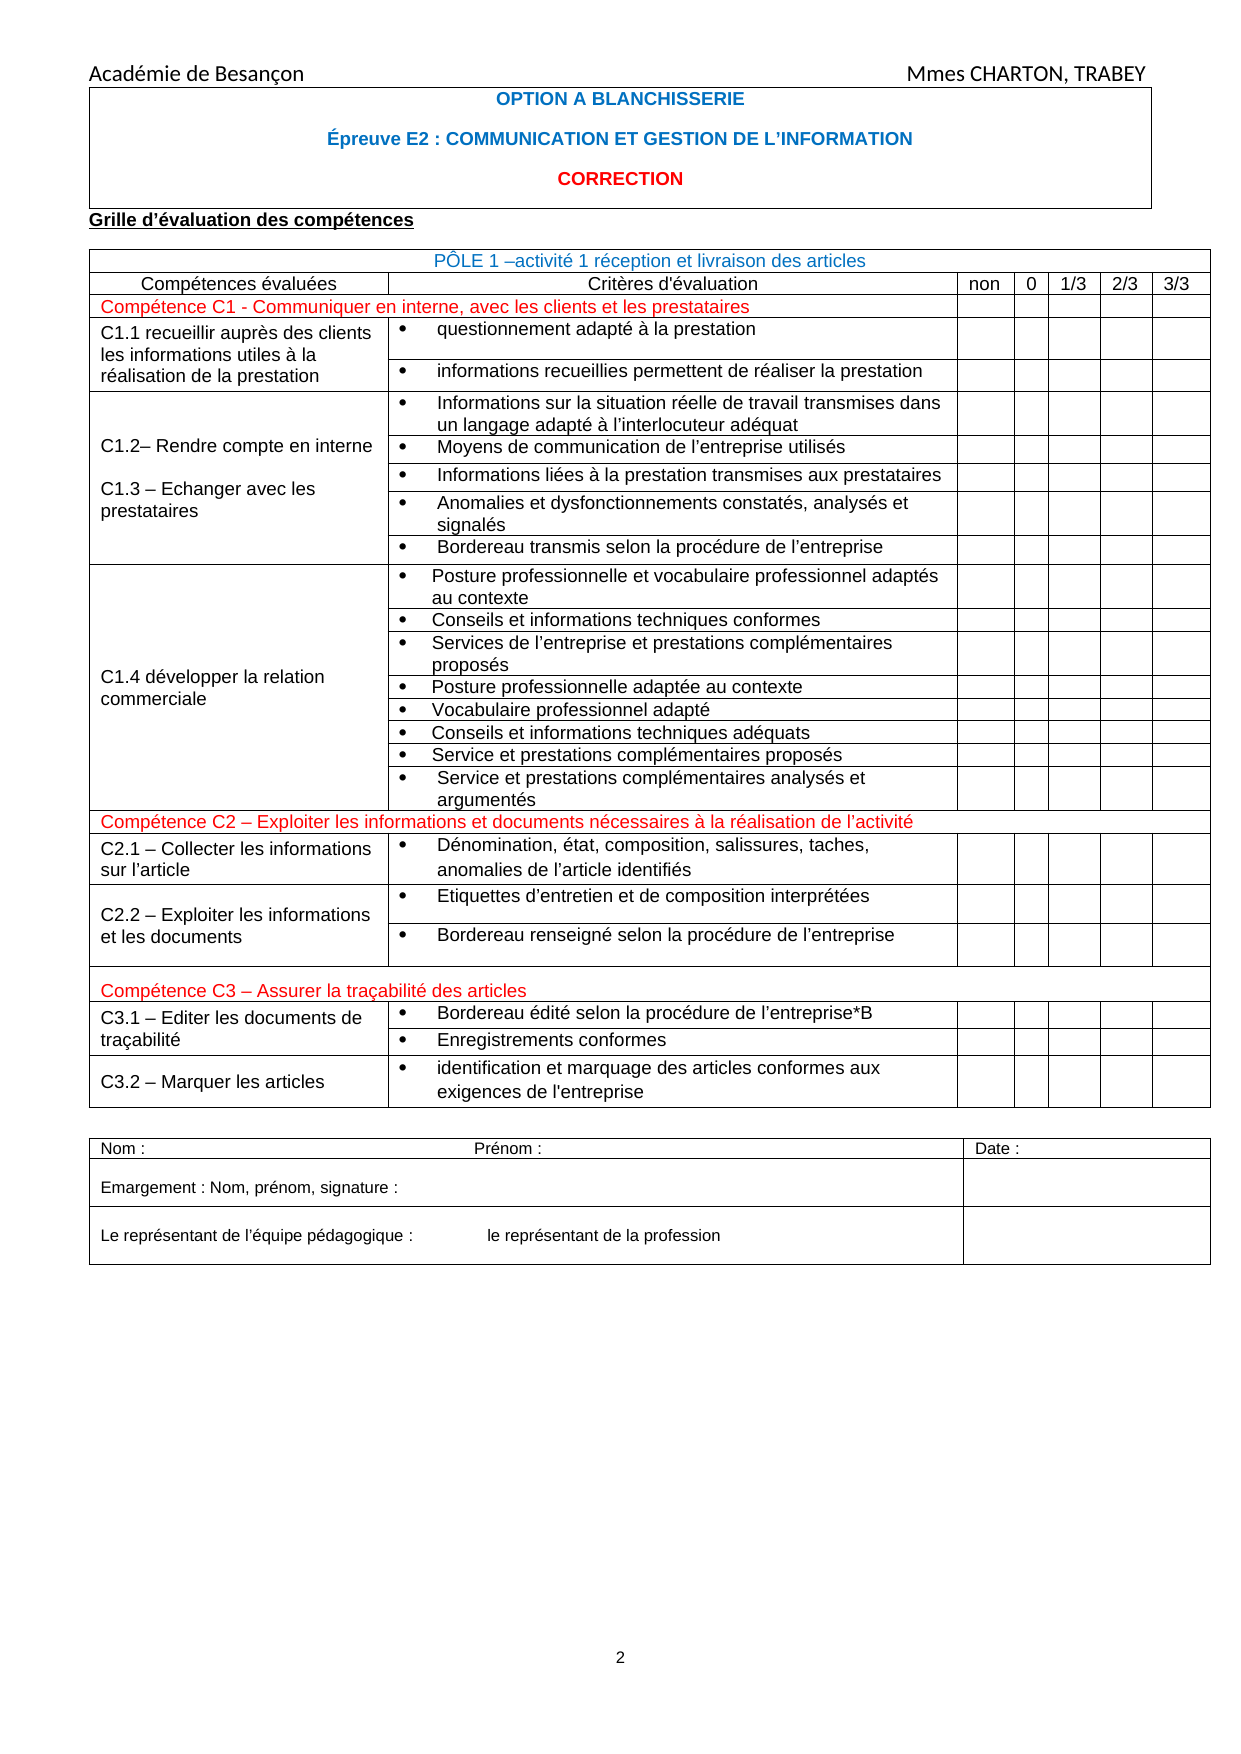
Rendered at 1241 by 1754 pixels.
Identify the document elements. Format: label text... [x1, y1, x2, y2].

table_cell [958, 1056, 1014, 1107]
table_cell Informations sur la situation réelle de travail transmises dans un langage adapté à l’interlocuteur adéquat [389, 392, 957, 435]
table_cell Enregistrements conformes [389, 1029, 957, 1055]
table_cell [1153, 721, 1210, 743]
table_cell [1015, 436, 1048, 463]
table_cell [1015, 360, 1048, 391]
table_cell [1153, 536, 1210, 564]
table_cell Compétence C1 - Communiquer en interne, avec les clients et les prestataires [90, 295, 957, 317]
table_cell [1049, 295, 1100, 317]
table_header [90, 88, 1151, 208]
table_cell [964, 1207, 1210, 1264]
table_cell [1153, 492, 1210, 535]
table_cell [1153, 318, 1210, 359]
table_cell [1101, 464, 1152, 491]
table_cell [964, 1159, 1210, 1206]
table_cell Posture professionnelle et vocabulaire professionnel adaptés au contexte [389, 565, 957, 608]
table_cell [1153, 924, 1210, 966]
table_cell C1.1 recueillir auprès des clients les informations utiles à la réalisation de la prestation [90, 318, 388, 391]
table_cell Conseils et informations techniques adéquats [389, 721, 957, 743]
table_cell [958, 536, 1014, 564]
table_cell [1101, 834, 1152, 884]
table_cell [1015, 295, 1048, 317]
table_cell [1101, 392, 1152, 435]
table_cell 2/3 [1101, 273, 1152, 294]
table_cell [1015, 676, 1048, 698]
table_cell [1153, 1002, 1210, 1028]
table_cell [1015, 1002, 1048, 1028]
table_cell [958, 492, 1014, 535]
table_cell Service et prestations complémentaires proposés [389, 744, 957, 766]
table_cell [1153, 1029, 1210, 1055]
table_cell [1015, 492, 1048, 535]
table_cell [1153, 565, 1210, 608]
table_cell [1101, 536, 1152, 564]
table_cell [1049, 536, 1100, 564]
table_cell [958, 744, 1014, 766]
table_cell [1049, 721, 1100, 743]
table_cell non [958, 273, 1014, 294]
table_cell [1153, 885, 1210, 922]
table_cell Informations liées à la prestation transmises aux prestataires [389, 464, 957, 491]
table_cell [1153, 436, 1210, 463]
table_cell Posture professionnelle adaptée au contexte [389, 676, 957, 698]
table_cell [1049, 885, 1100, 922]
table_cell [958, 392, 1014, 435]
table_cell Anomalies et dysfonctionnements constatés, analysés et signalés [389, 492, 957, 535]
table_cell [1049, 360, 1100, 391]
table_cell [958, 721, 1014, 743]
table_cell [1015, 392, 1048, 435]
table_cell [1049, 492, 1100, 535]
table_cell [1015, 1056, 1048, 1107]
table_cell [1015, 1029, 1048, 1055]
text Grille d’évaluation des compétences [89, 209, 1152, 231]
table_cell [958, 699, 1014, 720]
table_cell [1015, 609, 1048, 631]
table_cell [1015, 744, 1048, 766]
table_cell [1101, 609, 1152, 631]
table_cell [958, 676, 1014, 698]
table_cell [1049, 699, 1100, 720]
table_cell Compétence C3 – Assurer la traçabilité des articles [90, 967, 1210, 1001]
table_cell Bordereau transmis selon la procédure de l’entreprise [389, 536, 957, 564]
table_cell Services de l’entreprise et prestations complémentaires proposés [389, 632, 957, 675]
table_cell Etiquettes d’entretien et de composition interprétées [389, 885, 957, 922]
table_cell [1101, 360, 1152, 391]
table_cell [1101, 721, 1152, 743]
table_cell [958, 318, 1014, 359]
table_cell [1153, 834, 1210, 884]
table_cell [958, 1029, 1014, 1055]
table_cell Emargement : Nom, prénom, signature : [90, 1159, 963, 1206]
table_cell [958, 436, 1014, 463]
table_cell [1049, 318, 1100, 359]
table_cell [1049, 392, 1100, 435]
table_cell [1101, 1029, 1152, 1055]
table_cell [1015, 699, 1048, 720]
table_cell [1015, 834, 1048, 884]
table_cell [1101, 676, 1152, 698]
table_cell [1153, 632, 1210, 675]
table_cell [1101, 767, 1152, 810]
table_cell [1153, 360, 1210, 391]
table_cell C3.2 – Marquer les articles [90, 1056, 388, 1107]
table_cell [1153, 609, 1210, 631]
table_cell [1101, 436, 1152, 463]
table_cell [1049, 744, 1100, 766]
table_cell [1153, 767, 1210, 810]
table_cell [1101, 1056, 1152, 1107]
table_cell [1153, 295, 1210, 317]
table_cell [1153, 676, 1210, 698]
table_cell Critères d'évaluation [389, 273, 957, 294]
table_cell Compétences évaluées [90, 273, 388, 294]
table_cell [1153, 1056, 1210, 1107]
table_cell [1153, 744, 1210, 766]
table_cell [1101, 1002, 1152, 1028]
table_cell [1049, 767, 1100, 810]
table_cell [958, 609, 1014, 631]
table_cell Moyens de communication de l’entreprise utilisés [389, 436, 957, 463]
table_cell Vocabulaire professionnel adapté [389, 699, 957, 720]
table_cell [958, 767, 1014, 810]
table_cell [1049, 834, 1100, 884]
table_cell [1101, 492, 1152, 535]
table_cell [958, 924, 1014, 966]
table_cell Bordereau renseigné selon la procédure de l’entreprise [389, 924, 957, 966]
table_cell identification et marquage des articles conformes aux exigences de l'entreprise [389, 1056, 957, 1107]
table_cell [1049, 1029, 1100, 1055]
table_header Nom : Prénom : [90, 1139, 963, 1158]
table_cell informations recueillies permettent de réaliser la prestation [389, 360, 957, 391]
table_cell [1049, 609, 1100, 631]
table_cell Bordereau édité selon la procédure de l’entreprise*B [389, 1002, 957, 1028]
table_cell [1101, 565, 1152, 608]
table_cell 3/3 [1153, 273, 1210, 294]
table_cell [1153, 392, 1210, 435]
table_cell [1049, 464, 1100, 491]
table_cell [1049, 436, 1100, 463]
table_cell C1.2– Rendre compte en interne C1.3 – Echanger avec les prestataires [90, 392, 388, 564]
table_cell 1/3 [1049, 273, 1100, 294]
table_cell [1015, 721, 1048, 743]
table_cell [958, 1002, 1014, 1028]
table_cell [1015, 885, 1048, 922]
table_cell [958, 834, 1014, 884]
table_cell [1101, 924, 1152, 966]
table_header Date : [964, 1139, 1210, 1158]
table_cell [1049, 676, 1100, 698]
table_cell [958, 360, 1014, 391]
table_cell [1015, 924, 1048, 966]
table_cell Service et prestations complémentaires analysés et argumentés [389, 767, 957, 810]
table_cell [1015, 536, 1048, 564]
table_cell [1049, 1002, 1100, 1028]
table_cell [1015, 767, 1048, 810]
table_cell Conseils et informations techniques conformes [389, 609, 957, 631]
table_cell C3.1 – Editer les documents de traçabilité [90, 1002, 388, 1055]
table_cell [1049, 924, 1100, 966]
table_cell [958, 295, 1014, 317]
table_cell C2.1 – Collecter les informations sur l’article [90, 834, 388, 884]
table_header PÔLE 1 –activité 1 réception et livraison des articles [90, 250, 1210, 272]
table_cell [958, 464, 1014, 491]
table_cell [958, 885, 1014, 922]
table_cell [1049, 632, 1100, 675]
table_cell [1153, 464, 1210, 491]
table_cell [1101, 699, 1152, 720]
table_cell [1153, 699, 1210, 720]
table_cell Le représentant de l’équipe pédagogique : le représentant de la profession [90, 1207, 963, 1264]
table_cell [1015, 318, 1048, 359]
table_cell [1101, 885, 1152, 922]
table_cell [1101, 632, 1152, 675]
table_cell [958, 632, 1014, 675]
table_cell C1.4 développer la relation commerciale [90, 565, 388, 810]
table_cell [1015, 632, 1048, 675]
table_cell [1101, 295, 1152, 317]
table_cell 0 [1015, 273, 1048, 294]
table_cell [958, 565, 1014, 608]
table_cell Dénomination, état, composition, salissures, taches, anomalies de l’article identifiés [389, 834, 957, 884]
table_cell questionnement adapté à la prestation [389, 318, 957, 359]
table_cell C2.2 – Exploiter les informations et les documents [90, 885, 388, 966]
table_cell Compétence C2 – Exploiter les informations et documents nécessaires à la réalisation de l’activité [90, 811, 1210, 833]
table_cell [1101, 318, 1152, 359]
table_cell [1049, 1056, 1100, 1107]
table_cell [1101, 744, 1152, 766]
table_cell [1049, 565, 1100, 608]
table_cell [1015, 464, 1048, 491]
table_cell [1015, 565, 1048, 608]
